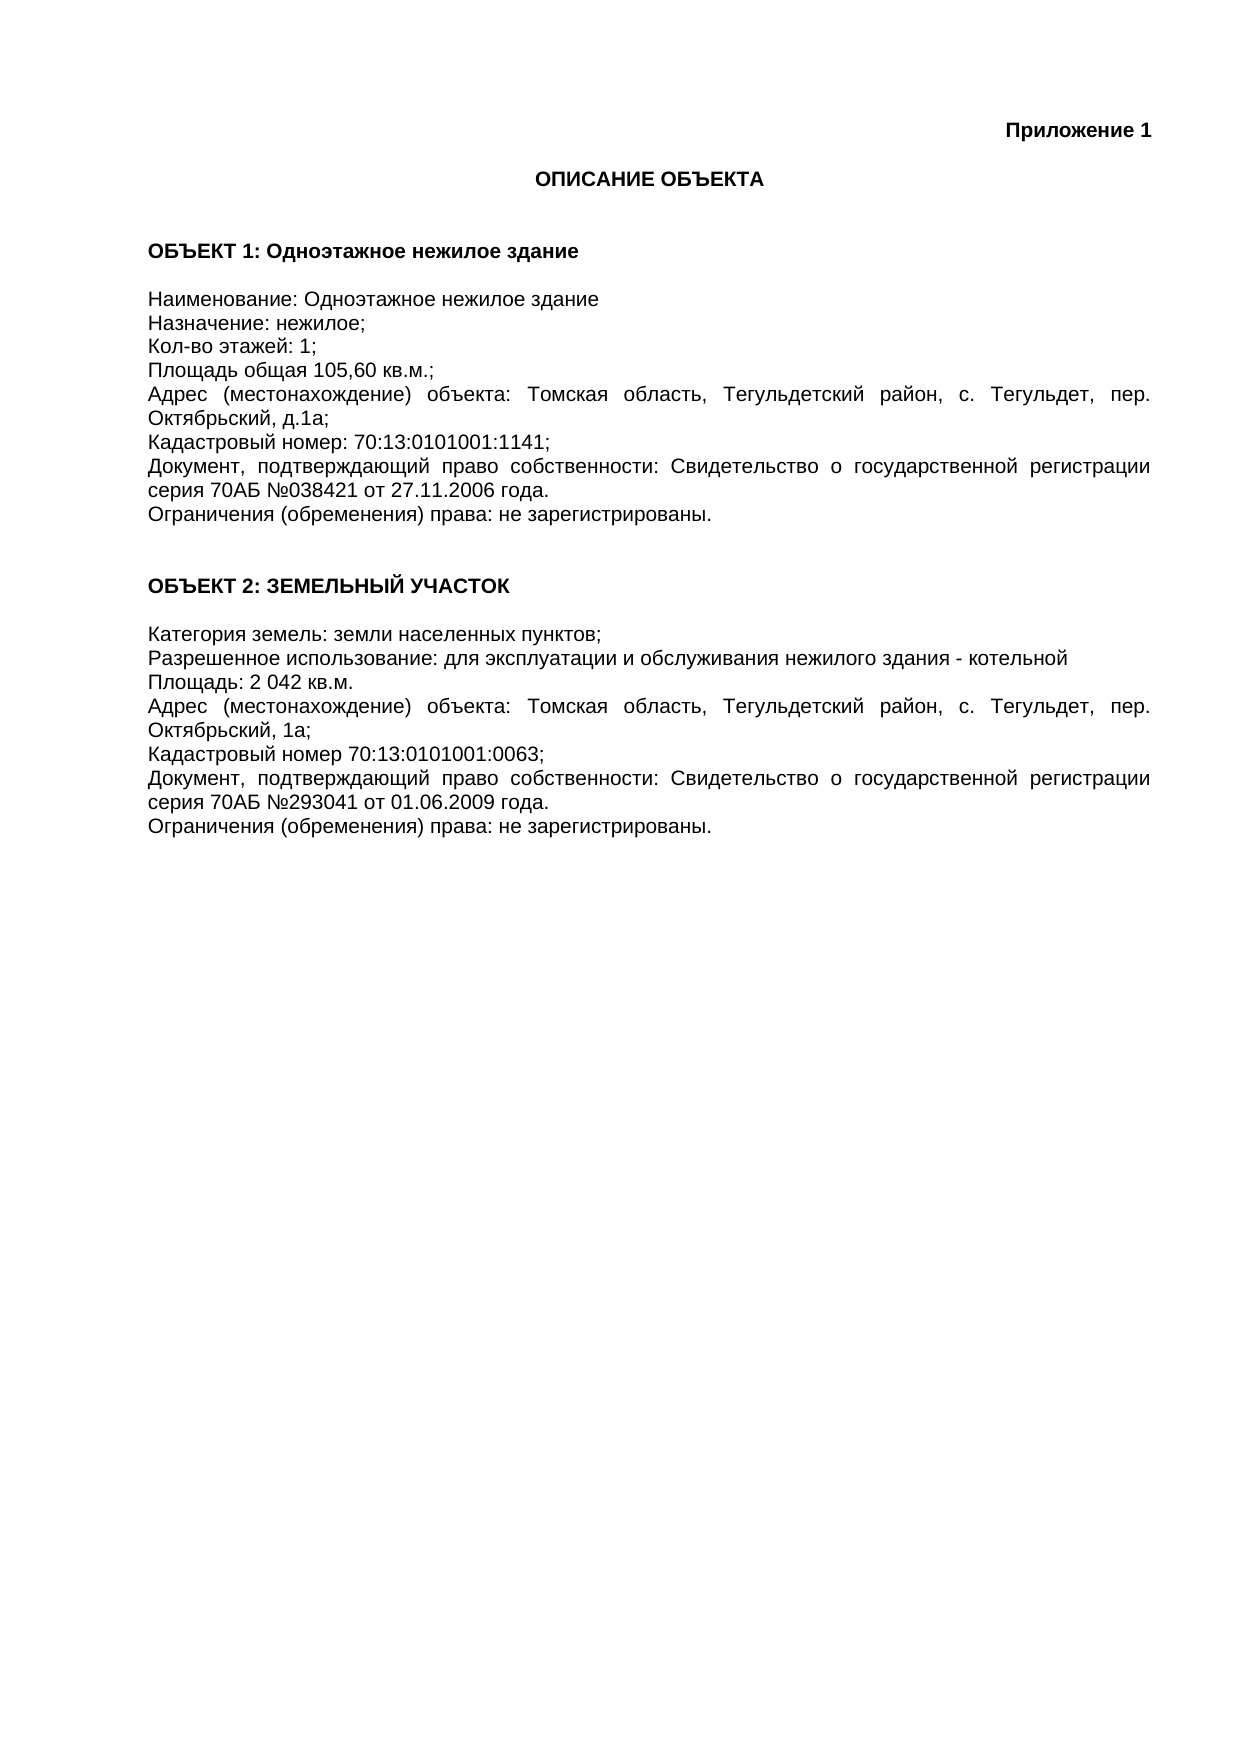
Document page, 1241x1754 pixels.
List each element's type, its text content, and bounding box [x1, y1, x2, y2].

text Кол-во этажей: 1; [148, 334, 1152, 358]
text Разрешенное использование: для эксплуатации и обслуживания нежилого здания - котельной [148, 646, 1152, 670]
text ОБЪЕКТ 2: ЗЕМЕЛЬНЫЙ УЧАСТОК [148, 574, 1152, 598]
text Приложение 1 [148, 118, 1152, 142]
text Адрес (местонахождение) объекта: Томская область, Тегульдетский район, с. Тегульдет, пер. Октябрьский, 1а; [148, 694, 1152, 742]
text ОПИСАНИЕ ОБЪЕКТА [148, 167, 1152, 191]
text Площадь общая 105,60 кв.м.; [148, 358, 1152, 382]
text Ограничения (обременения) права: не зарегистрированы. [148, 502, 1152, 526]
text Документ, подтверждающий право собственности: Свидетельство о государственной регистрации серия 70АБ №038421 от 27.11.2006 года. [148, 454, 1152, 502]
text Площадь: 2 042 кв.м. [148, 670, 1152, 694]
text Наименование: Одноэтажное нежилое здание [148, 286, 1152, 310]
text Ограничения (обременения) права: не зарегистрированы. [148, 813, 1152, 837]
text ОБЪЕКТ 1: Одноэтажное нежилое здание [148, 238, 1152, 262]
text Назначение: нежилое; [148, 310, 1152, 334]
text Кадастровый номер 70:13:0101001:0063; [148, 742, 1152, 766]
text Адрес (местонахождение) объекта: Томская область, Тегульдетский район, с. Тегульдет, пер. Октябрьский, д.1а; [148, 382, 1152, 430]
text Кадастровый номер: 70:13:0101001:1141; [148, 430, 1152, 454]
text Документ, подтверждающий право собственности: Свидетельство о государственной регистрации серия 70АБ №293041 от 01.06.2009 года. [148, 766, 1152, 813]
text Категория земель: земли населенных пунктов; [148, 622, 1152, 646]
